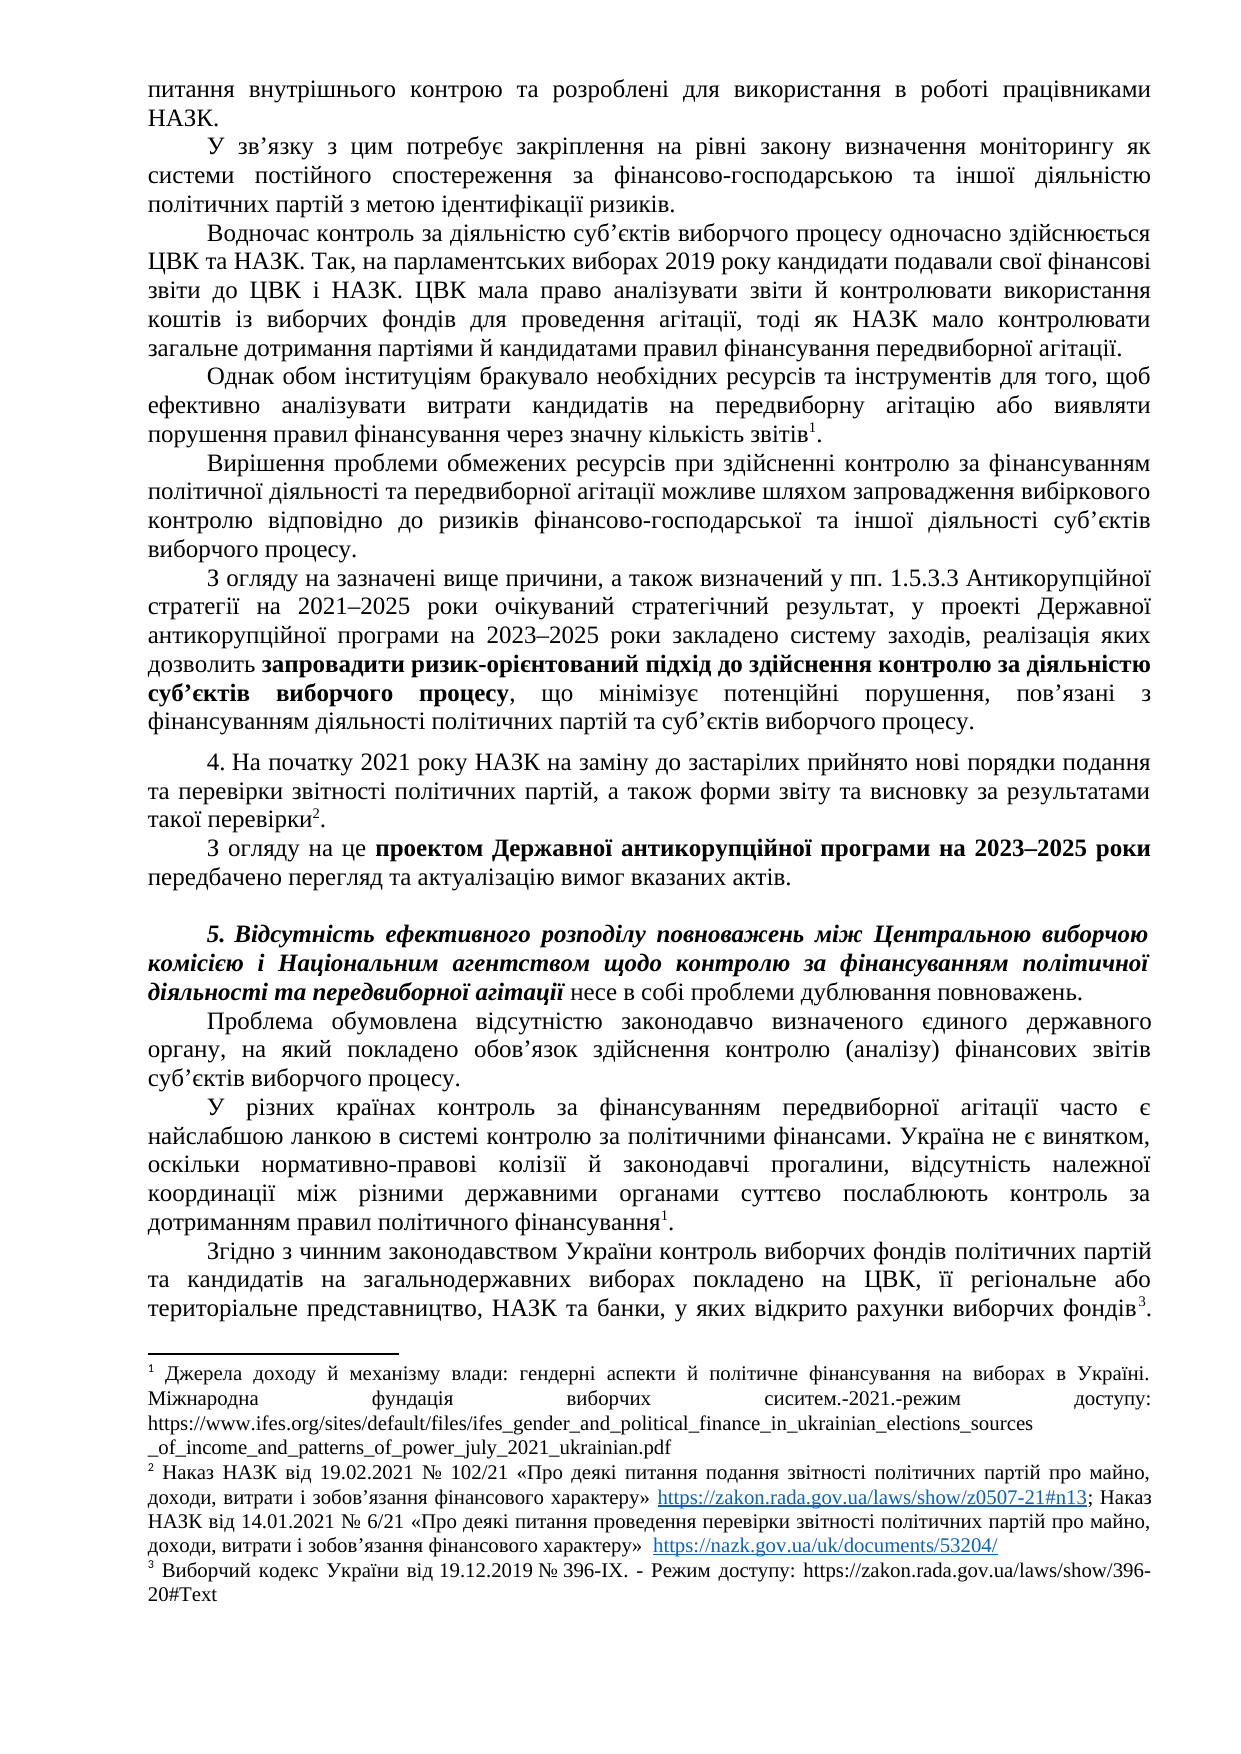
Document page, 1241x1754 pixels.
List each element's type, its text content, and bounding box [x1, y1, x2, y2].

text Водночас контроль за діяльністю суб’єктів виборчого процесу одночасно здійснюється ЦВК та НАЗК. Так, на парламентських виборах 2019 року кандидати подавали свої фінансові звіти до ЦВК і НАЗК. ЦВК мала право аналізувати звіти й контролювати використання коштів із виборчих фондів для проведення агітації, тоді як НАЗК мало контролювати загальне дотримання партіями й кандидатами правил фінансування передвиборної агітації. [148, 218, 1152, 361]
text У різних країнах контроль за фінансуванням передвиборної агітації часто є найслабшою ланкою в системі контролю за політичними фінансами. Україна не є винятком, оскільки нормативно-правові колізії й законодавчі прогалини, відсутність належної координації між різними державними органами суттєво послаблюють контроль за дотриманням правил політичного фінансування1. [148, 1092, 1152, 1236]
text 4. На початку 2021 року НАЗК на заміну до застарілих прийнято нові порядки подання та перевірки звітності політичних партій, а також форми звіту та висновку за результатами такої перевірки. [148, 747, 1152, 833]
text У зв’язку з цим потребує закріплення на рівні закону визначення моніторингу як системи постійного спостереження за фінансово-господарською та іншої діяльністю політичних партій з метою ідентифікації ризиків. [148, 131, 1152, 218]
text З огляду на зазначені вище причини, а також визначений у пп. 1.5.3.3 Антикорупційної стратегії на 2021–2025 роки очікуваний стратегічний результат, у проекті Державної антикорупційної програми на 2023–2025 роки закладено систему заходів, реалізація яких дозволить запровадити ризик-орієнтований підхід до здійснення контролю за діяльністю суб’єктів виборчого процесу, що мінімізує потенційні порушення, пов’язані з фінансуванням діяльності політичних партій та суб’єктів виборчого процесу. [148, 563, 1152, 735]
text Вирішення проблеми обмежених ресурсів при здійсненні контролю за фінансуванням політичної діяльності та передвиборної агітації можливе шляхом запровадження вибіркового контролю відповідно до ризиків фінансово-господарської та іншої діяльності суб’єктів виборчого процесу. [148, 448, 1152, 563]
text З огляду на це проектом Державної антикорупційної програми на 2023–2025 роки передбачено перегляд та актуалізацію вимог вказаних актів. [148, 833, 1152, 891]
text Проблема обумовлена відсутністю законодавчо визначеного єдиного державного органу, на який покладено обов’язок здійснення контролю (аналізу) фінансових звітів суб’єктів виборчого процесу. [148, 1006, 1152, 1092]
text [148, 1236, 1152, 1322]
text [148, 74, 1152, 131]
text Однак обом інституціям бракувало необхідних ресурсів та інструментів для того, щоб ефективно аналізувати витрати кандидатів на передвиборну агітацію або виявляти порушення правил фінансування через значну кількість звітів. [148, 361, 1152, 448]
text 5. Відсутність ефективного розподілу повноважень між Центральною виборчою комісією і Національним агентством щодо контролю за фінансуванням політичної діяльності та передвиборної агітації несе в собі проблеми дублювання повноважень. [148, 919, 1152, 1006]
